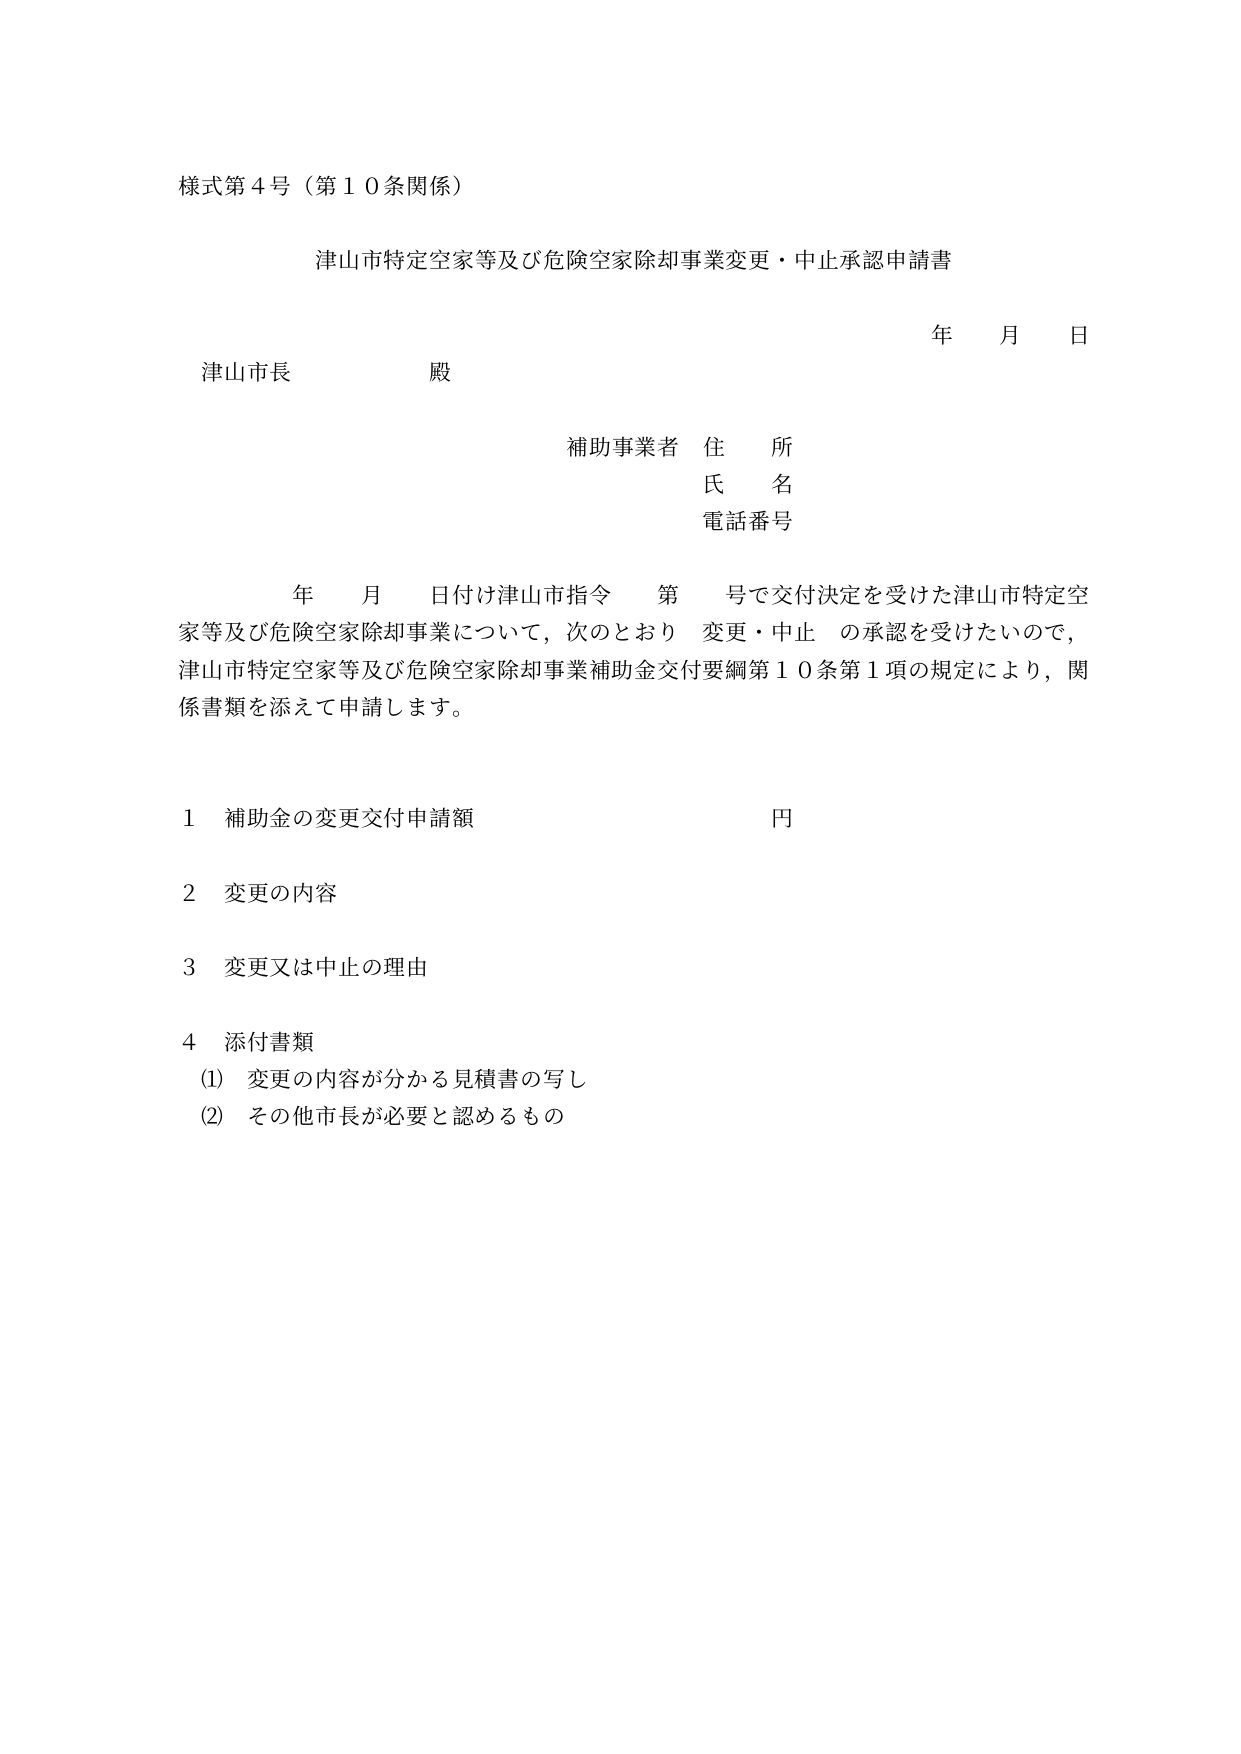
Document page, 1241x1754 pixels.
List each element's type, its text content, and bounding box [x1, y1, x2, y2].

text 電話番号 [178, 501, 1091, 538]
text 年 月 日 [178, 315, 1091, 352]
text ⑴ 変更の内容が分かる見積書の写し [178, 1059, 1091, 1096]
text 氏 名 [178, 464, 1091, 501]
text ２ 変更の内容 [178, 873, 1091, 910]
text 補助事業者 住 所 [178, 427, 1091, 464]
text 年 月 日付け津山市指令 第 号で交付決定を受けた津山市特定空家等及び危険空家除却事業について，次のとおり 変更・中止 の承認を受けたいので，津山市特定空家等及び危険空家除却事業補助金交付要綱第１０条第１項の規定により，関係書類を添えて申請します。 [178, 576, 1091, 724]
text ⑵ その他市長が必要と認めるもの [178, 1096, 1091, 1133]
text ４ 添付書類 [178, 1022, 1091, 1059]
text 様式第４号（第１０条関係） [178, 167, 1091, 204]
text 津山市特定空家等及び危険空家除却事業変更・中止承認申請書 [178, 241, 1091, 278]
text 津山市長 殿 [178, 352, 1091, 390]
text １ 補助金の変更交付申請額 円 [178, 799, 1091, 836]
text ３ 変更又は中止の理由 [178, 947, 1091, 985]
